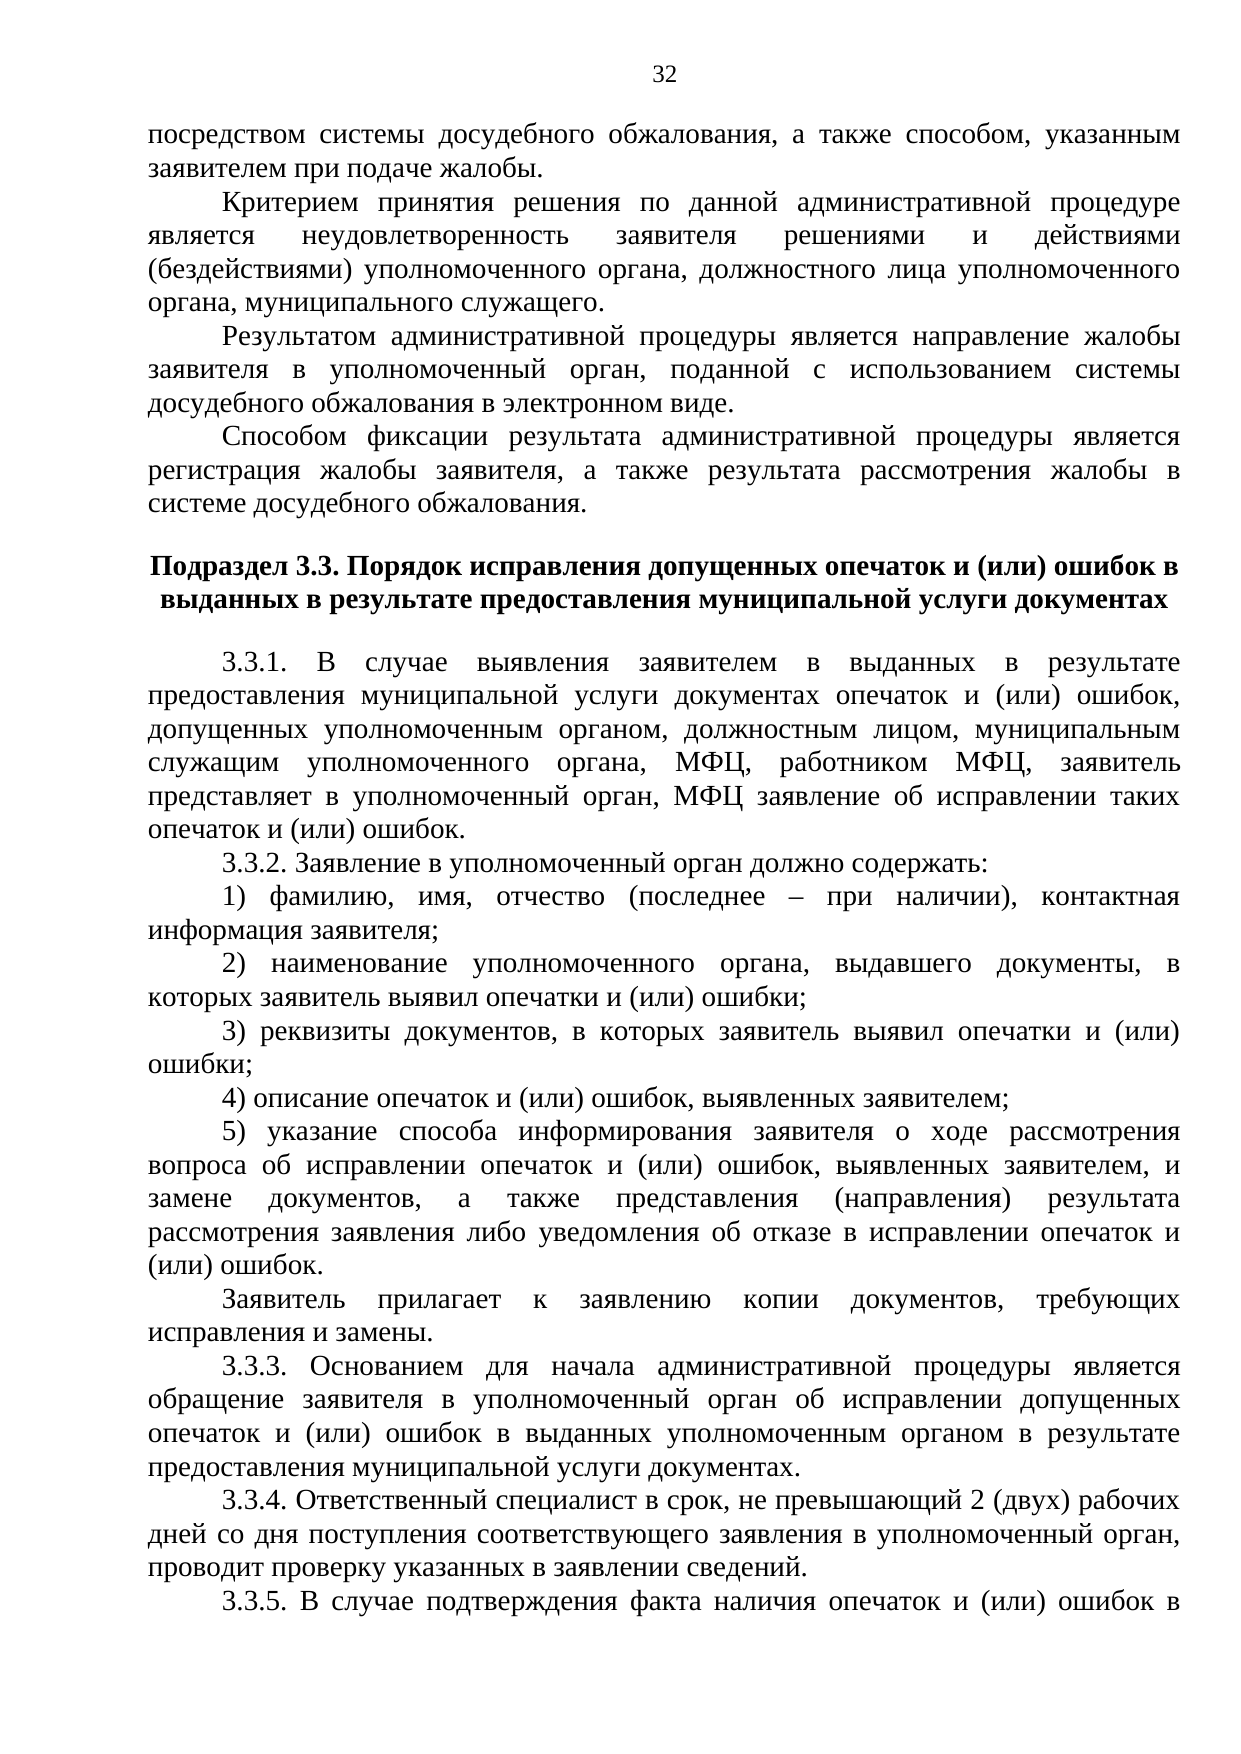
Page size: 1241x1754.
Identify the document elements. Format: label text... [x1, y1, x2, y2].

text 4) описание опечаток и (или) ошибок, выявленных заявителем; [148, 1080, 1181, 1113]
text Подраздел 3.3. Порядок исправления допущенных опечаток и (или) ошибок в выданных в результате предоставления муниципальной услуги документах [148, 548, 1181, 615]
text 1) фамилию, имя, отчество (последнее – при наличии), контактная информация заявителя; [148, 878, 1181, 946]
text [148, 1583, 1181, 1616]
text 3.3.4. Ответственный специалист в срок, не превышающий 2 (двух) рабочих дней со дня поступления соответствующего заявления в уполномоченный орган, проводит проверку указанных в заявлении сведений. [148, 1482, 1181, 1583]
text Заявитель прилагает к заявлению копии документов, требующих исправления и замены. [148, 1281, 1181, 1348]
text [148, 117, 1181, 184]
text Критерием принятия решения по данной административной процедуре является неудовлетворенность заявителя решениями и действиями (бездействиями) уполномоченного органа, должностного лица уполномоченного органа, муниципального служащего. [148, 184, 1181, 318]
text 3.3.2. Заявление в уполномоченный орган должно содержать: [148, 845, 1181, 878]
text 2) наименование уполномоченного органа, выдавшего документы, в которых заявитель выявил опечатки и (или) ошибки; [148, 946, 1181, 1013]
text Результатом административной процедуры является направление жалобы заявителя в уполномоченный орган, поданной с использованием системы досудебного обжалования в электронном виде. [148, 318, 1181, 418]
text Способом фиксации результата административной процедуры является регистрация жалобы заявителя, а также результата рассмотрения жалобы в системе досудебного обжалования. [148, 418, 1181, 519]
text 3.3.1. В случае выявления заявителем в выданных в результате предоставления муниципальной услуги документах опечаток и (или) ошибок, допущенных уполномоченным органом, должностным лицом, муниципальным служащим уполномоченного органа, МФЦ, работником МФЦ, заявитель представляет в уполномоченный орган, МФЦ заявление об исправлении таких опечаток и (или) ошибок. [148, 644, 1181, 845]
text 3.3.3. Основанием для начала административной процедуры является обращение заявителя в уполномоченный орган об исправлении допущенных опечаток и (или) ошибок в выданных уполномоченным органом в результате предоставления муниципальной услуги документах. [148, 1348, 1181, 1482]
text 5) указание способа информирования заявителя о ходе рассмотрения вопроса об исправлении опечаток и (или) ошибок, выявленных заявителем, и замене документов, а также представления (направления) результата рассмотрения заявления либо уведомления об отказе в исправлении опечаток и (или) ошибок. [148, 1113, 1181, 1281]
text 3) реквизиты документов, в которых заявитель выявил опечатки и (или) ошибки; [148, 1013, 1181, 1080]
